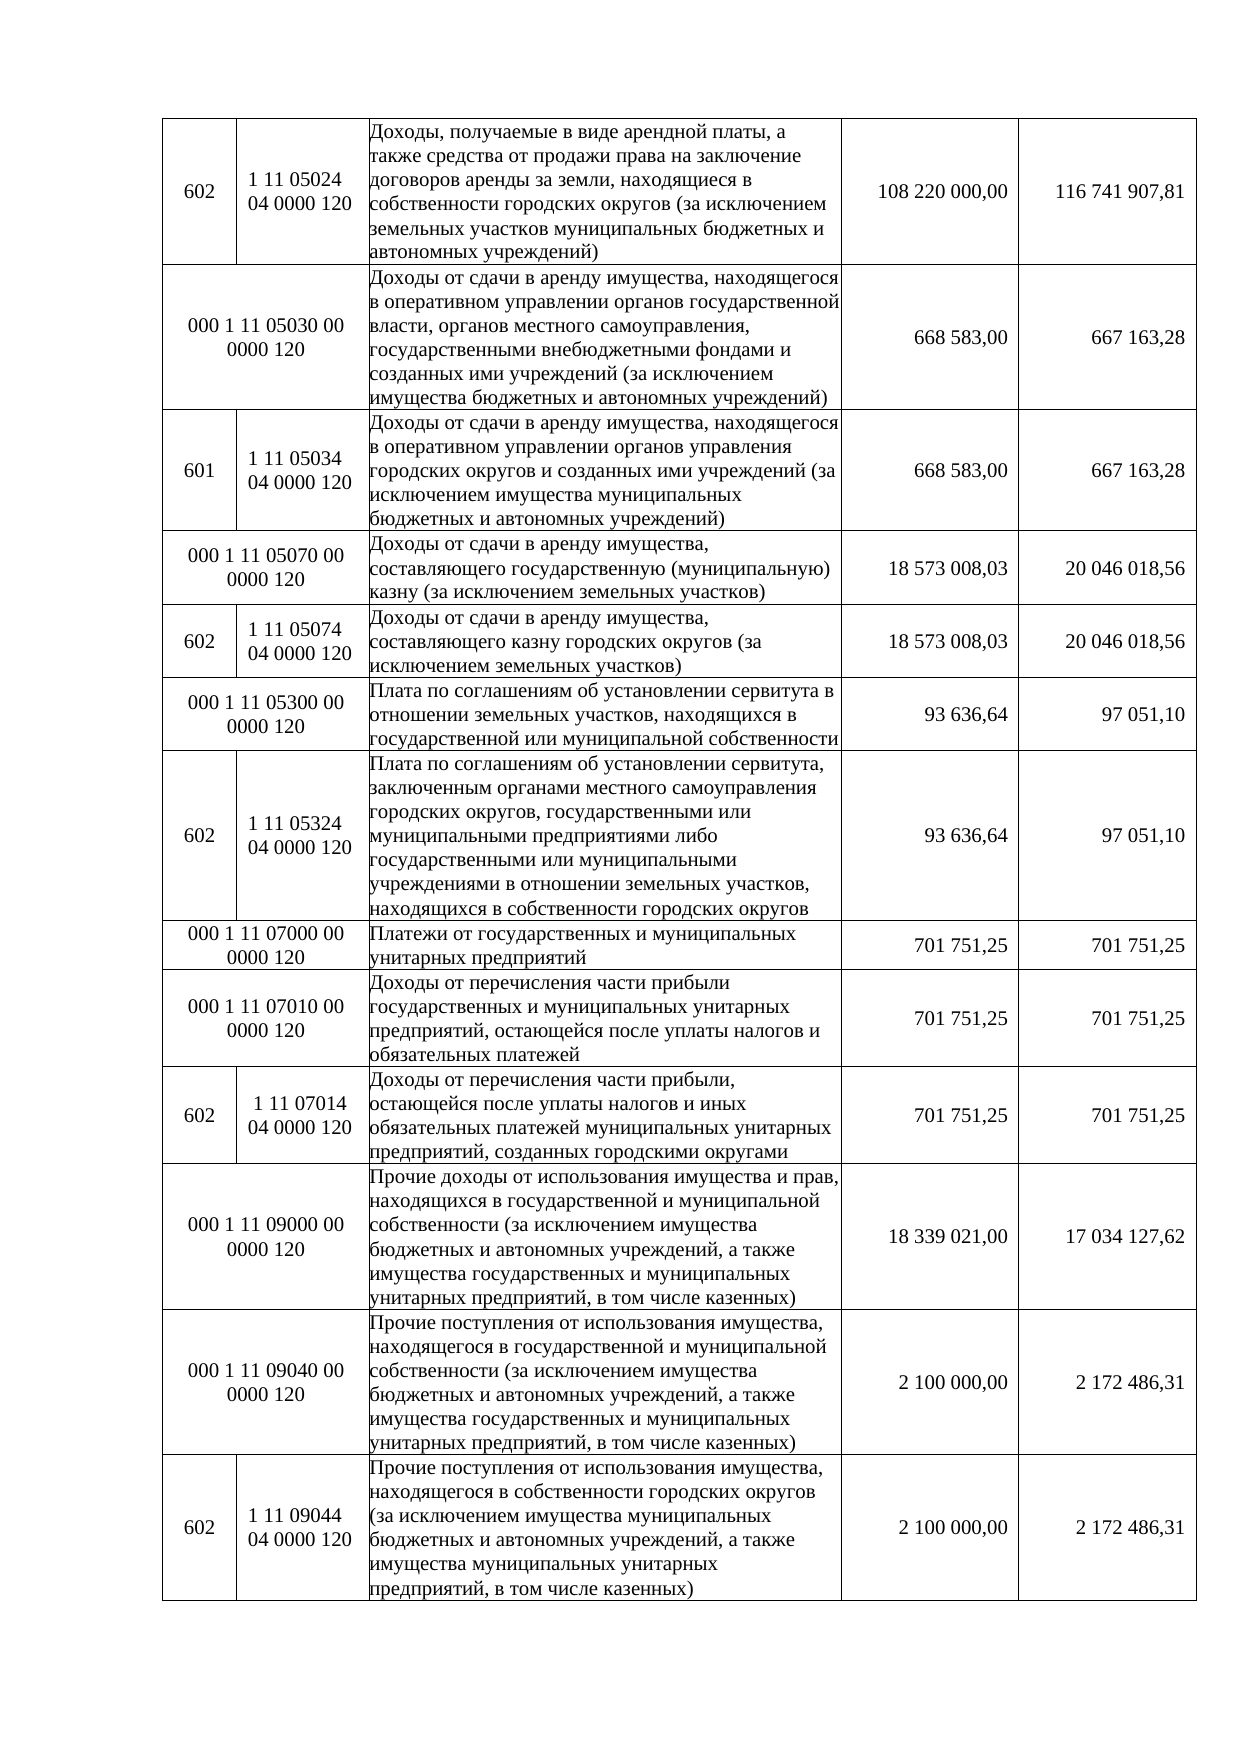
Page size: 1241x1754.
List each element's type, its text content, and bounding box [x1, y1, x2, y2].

table_cell 000 1 11 07010 00 0000 120 [163, 970, 369, 1066]
table_cell 602 [163, 751, 236, 919]
table_cell 18 339 021,00 [842, 1164, 1018, 1309]
table_cell 1 11 07014 04 0000 120 [237, 1067, 369, 1163]
table_cell 93 636,64 [842, 678, 1018, 750]
table_cell 701 751,25 [842, 970, 1018, 1066]
table_cell 000 1 11 05030 00 0000 120 [163, 265, 369, 409]
table_cell 17 034 127,62 [1019, 1164, 1196, 1309]
table_cell 000 1 11 05070 00 0000 120 [163, 531, 369, 603]
table_cell 93 636,64 [842, 751, 1018, 919]
table_cell 701 751,25 [842, 1067, 1018, 1163]
table_cell 701 751,25 [1019, 970, 1196, 1066]
table_cell 1 11 05074 04 0000 120 [237, 605, 369, 677]
table_cell 701 751,25 [842, 921, 1018, 969]
table_cell Доходы, получаемые в виде арендной платы, а также средства от продажи права на заключение договоров аренды за земли, находящиеся в собственности городских округов (за исключением земельных участков муниципальных бюджетных и автономных учреждений) [370, 119, 841, 263]
table_cell 601 [163, 410, 236, 530]
table_cell Плата по соглашениям об установлении сервитута в отношении земельных участков, находящихся в государственной или муниципальной собственности [370, 678, 841, 750]
table_cell 20 046 018,56 [1019, 605, 1196, 677]
table_cell 2 172 486,31 [1019, 1310, 1196, 1454]
table_cell 602 [163, 119, 236, 263]
table_cell 1 11 09044 04 0000 120 [237, 1455, 369, 1599]
table_cell Доходы от сдачи в аренду имущества, составляющего казну городских округов (за исключением земельных участков) [370, 605, 841, 677]
table_cell 000 1 11 07000 00 0000 120 [163, 921, 369, 969]
table_cell 667 163,28 [1019, 265, 1196, 409]
table_cell 1 11 05034 04 0000 120 [237, 410, 369, 530]
table_cell 2 172 486,31 [1019, 1455, 1196, 1599]
table_cell Прочие поступления от использования имущества, находящегося в собственности городских округов (за исключением имущества муниципальных бюджетных и автономных учреждений, а также имущества муниципальных унитарных предприятий, в том числе казенных) [370, 1455, 841, 1599]
table_cell Платежи от государственных и муниципальных унитарных предприятий [370, 921, 841, 969]
table_cell 000 1 11 09040 00 0000 120 [163, 1310, 369, 1454]
table_cell 2 100 000,00 [842, 1310, 1018, 1454]
table_cell Доходы от сдачи в аренду имущества, составляющего государственную (муниципальную) казну (за исключением земельных участков) [370, 531, 841, 603]
table_cell 602 [163, 1067, 236, 1163]
table_cell Прочие поступления от использования имущества, находящегося в государственной и муниципальной собственности (за исключением имущества бюджетных и автономных учреждений, а также имущества государственных и муниципальных унитарных предприятий, в том числе казенных) [370, 1310, 841, 1454]
table_cell 000 1 11 09000 00 0000 120 [163, 1164, 369, 1309]
table_cell 668 583,00 [842, 410, 1018, 530]
table_cell 20 046 018,56 [1019, 531, 1196, 603]
table_cell 18 573 008,03 [842, 605, 1018, 677]
table_cell 108 220 000,00 [842, 119, 1018, 263]
table_cell 2 100 000,00 [842, 1455, 1018, 1599]
table_cell 668 583,00 [842, 265, 1018, 409]
table_cell Доходы от перечисления части прибыли государственных и муниципальных унитарных предприятий, остающейся после уплаты налогов и обязательных платежей [370, 970, 841, 1066]
table_cell Прочие доходы от использования имущества и прав, находящихся в государственной и муниципальной собственности (за исключением имущества бюджетных и автономных учреждений, а также имущества государственных и муниципальных унитарных предприятий, в том числе казенных) [370, 1164, 841, 1309]
table_cell 1 11 05324 04 0000 120 [237, 751, 369, 919]
table_cell 18 573 008,03 [842, 531, 1018, 603]
table_cell 701 751,25 [1019, 921, 1196, 969]
table_cell Доходы от перечисления части прибыли, остающейся после уплаты налогов и иных обязательных платежей муниципальных унитарных предприятий, созданных городскими округами [370, 1067, 841, 1163]
table_cell 667 163,28 [1019, 410, 1196, 530]
table_cell 97 051,10 [1019, 678, 1196, 750]
table_cell Доходы от сдачи в аренду имущества, находящегося в оперативном управлении органов государственной власти, органов местного самоуправления, государственными внебюджетными фондами и созданных ими учреждений (за исключением имущества бюджетных и автономных учреждений) [370, 265, 841, 409]
table_cell 97 051,10 [1019, 751, 1196, 919]
table_cell Плата по соглашениям об установлении сервитута, заключенным органами местного самоуправления городских округов, государственными или муниципальными предприятиями либо государственными или муниципальными учреждениями в отношении земельных участков, находящихся в собственности городских округов [370, 751, 841, 919]
table_cell 000 1 11 05300 00 0000 120 [163, 678, 369, 750]
table_cell 602 [163, 605, 236, 677]
table_cell 116 741 907,81 [1019, 119, 1196, 263]
table_cell 1 11 05024 04 0000 120 [237, 119, 369, 263]
table_cell 602 [163, 1455, 236, 1599]
table_cell 701 751,25 [1019, 1067, 1196, 1163]
table_cell Доходы от сдачи в аренду имущества, находящегося в оперативном управлении органов управления городских округов и созданных ими учреждений (за исключением имущества муниципальных бюджетных и автономных учреждений) [370, 410, 841, 530]
